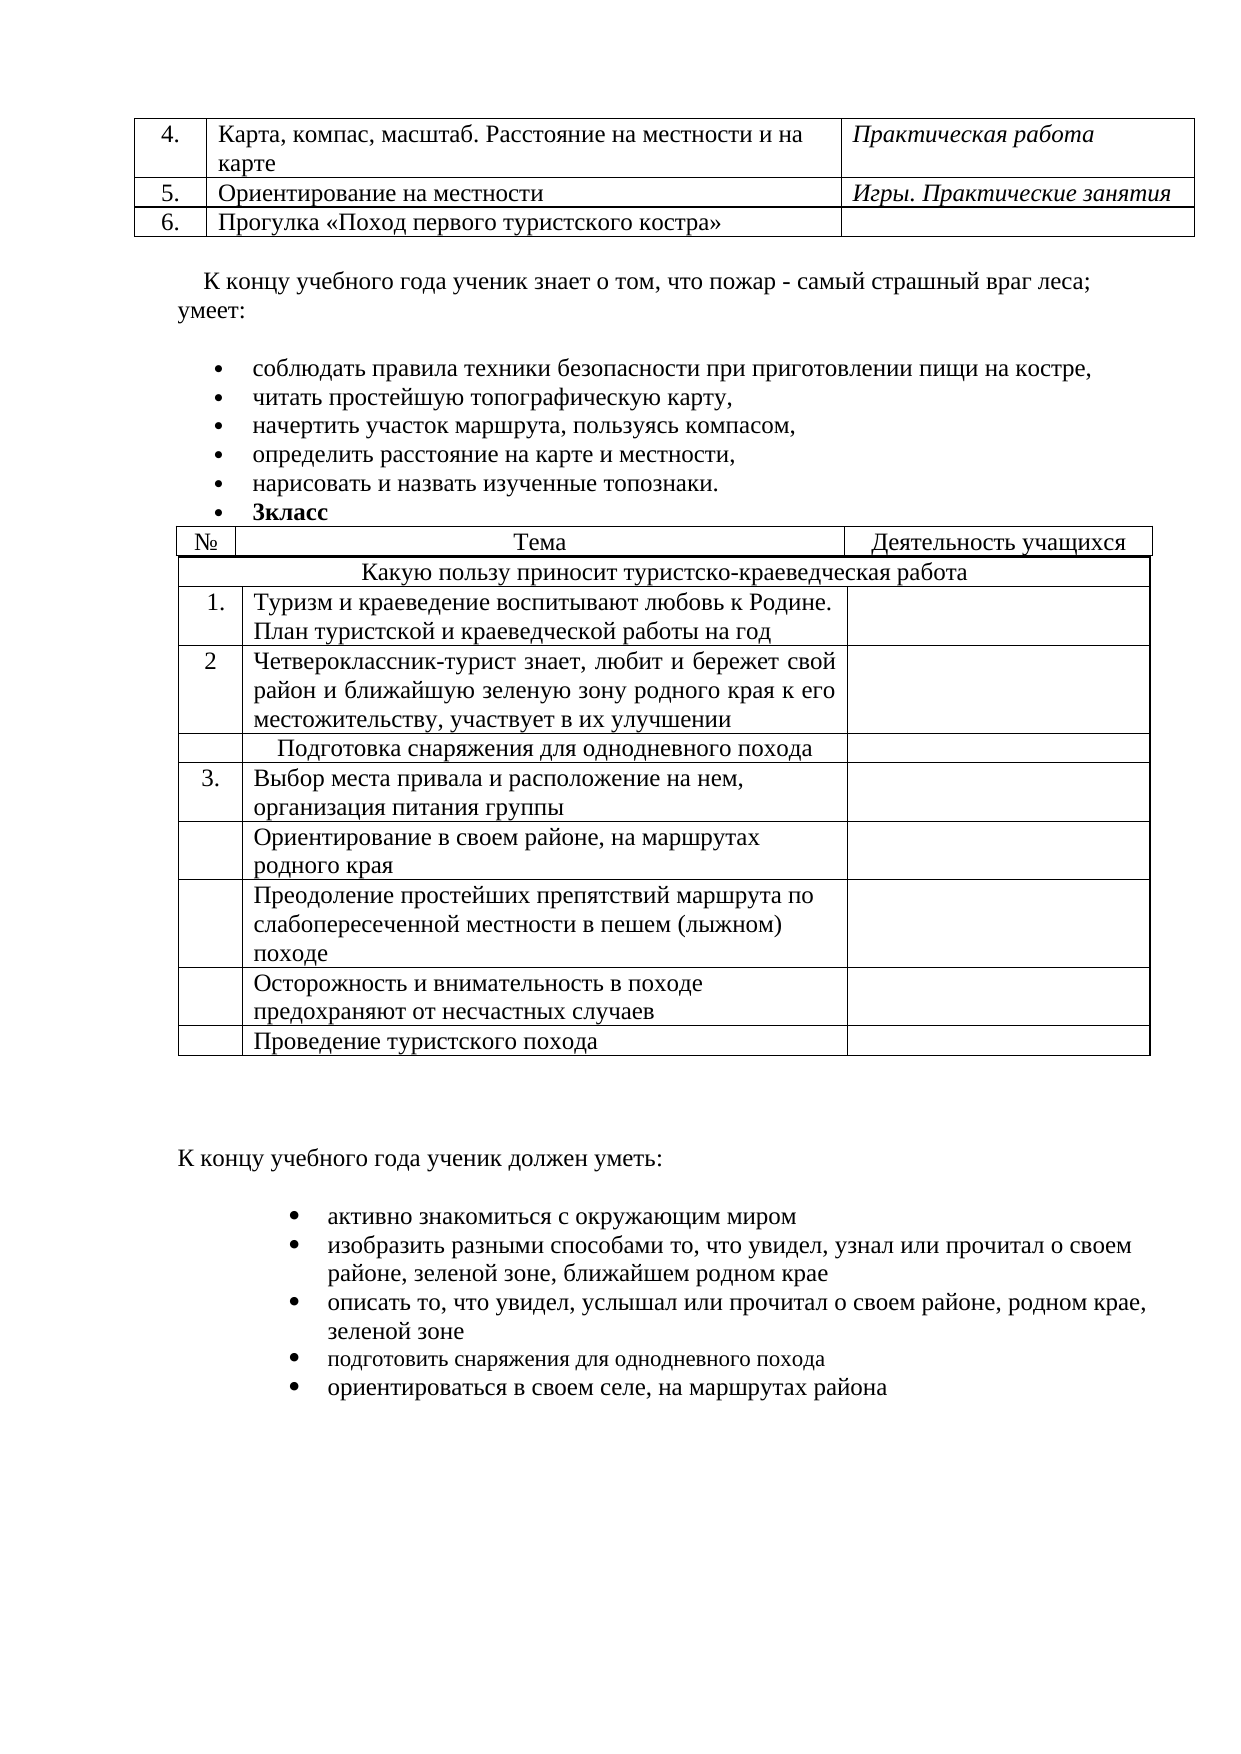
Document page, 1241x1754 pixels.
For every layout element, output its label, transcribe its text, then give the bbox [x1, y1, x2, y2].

list нарисовать и назвать изученные топознаки. [215, 468, 1152, 497]
table_cell Ориентирование на местности [207, 178, 841, 206]
table_cell [135, 208, 206, 236]
table_cell Прогулка «Поход первого туристского костра» [207, 208, 841, 236]
table_cell [848, 880, 1149, 967]
table_cell [842, 208, 1194, 236]
table_header Тема [236, 527, 844, 555]
table_header Деятельность учащихся [845, 527, 1152, 555]
table_cell [848, 763, 1149, 821]
list начертить участок маршрута, пользуясь компасом, [215, 411, 1152, 439]
list читать простейшую топографическую карту, [215, 382, 1152, 411]
table_cell [179, 587, 242, 645]
table_cell [135, 119, 206, 177]
table_header № [177, 527, 235, 555]
table_cell [179, 880, 242, 967]
table_cell [848, 968, 1149, 1025]
list соблюдать правила техники безопасности при приготовлении пищи на костре, [215, 353, 1152, 382]
table_cell Карта, компас, масштаб. Расстояние на местности и на карте [207, 119, 841, 177]
list активно знакомиться с окружающим миром [290, 1201, 1152, 1230]
table_header Какую пользу приносит туристско-краеведческая работа [179, 558, 1149, 586]
table_cell Осторожность и внимательность в походе предохраняют от несчастных случаев [243, 968, 847, 1025]
table_cell Ориентирование в своем районе, на маршрутах родного края [243, 822, 847, 879]
table_cell Четвероклассник-турист знает, любит и бережет свой район и ближайшую зеленую зону родного края к его местожительству, участвует в их улучшении [243, 646, 847, 732]
list подготовить снаряжения для однодневного похода [290, 1345, 1152, 1372]
list изобразить разными способами то, что увидел, узнал или прочитал о своем районе, зеленой зоне, ближайшем родном крае [290, 1230, 1152, 1287]
table_cell [848, 822, 1149, 879]
table_cell [179, 822, 242, 879]
list ориентироваться в своем селе, на маршрутах района [290, 1372, 1152, 1400]
table_cell Преодоление простейших препятствий маршрута по слабопересеченной местности в пешем (лыжном) походе [243, 880, 847, 967]
table_cell Практическая работа [842, 119, 1194, 177]
table_cell Подготовка снаряжения для однодневного похода [243, 734, 847, 762]
list определить расстояние на карте и местности, [215, 439, 1152, 468]
text К концу учебного года ученик знает о том, что пожар - самый страшный враг леса; умеет: [177, 266, 1152, 324]
table_cell [135, 178, 206, 206]
table_cell [179, 968, 242, 1025]
table_cell Выбор места привала и расположение на нем, организация питания группы [243, 763, 847, 821]
table_cell [848, 734, 1149, 762]
table_cell [179, 1026, 242, 1055]
list 3класс [215, 497, 1152, 526]
table_cell [848, 587, 1149, 645]
table_cell Игры. Практические занятия [842, 178, 1194, 206]
table_cell Проведение туристского похода [243, 1026, 847, 1055]
table_cell 3. [179, 763, 242, 821]
list описать то, что увидел, услышал или прочитал о своем районе, родном крае, зеленой зоне [290, 1287, 1152, 1345]
table_cell 2 [179, 646, 242, 732]
text К концу учебного года ученик должен уметь: [177, 1143, 1152, 1172]
table_cell [848, 1026, 1149, 1055]
table_cell [848, 646, 1149, 732]
table_cell Туризм и краеведение воспитывают любовь к Родине. План туристской и краеведческой работы на год [243, 587, 847, 645]
table_cell [179, 734, 242, 762]
